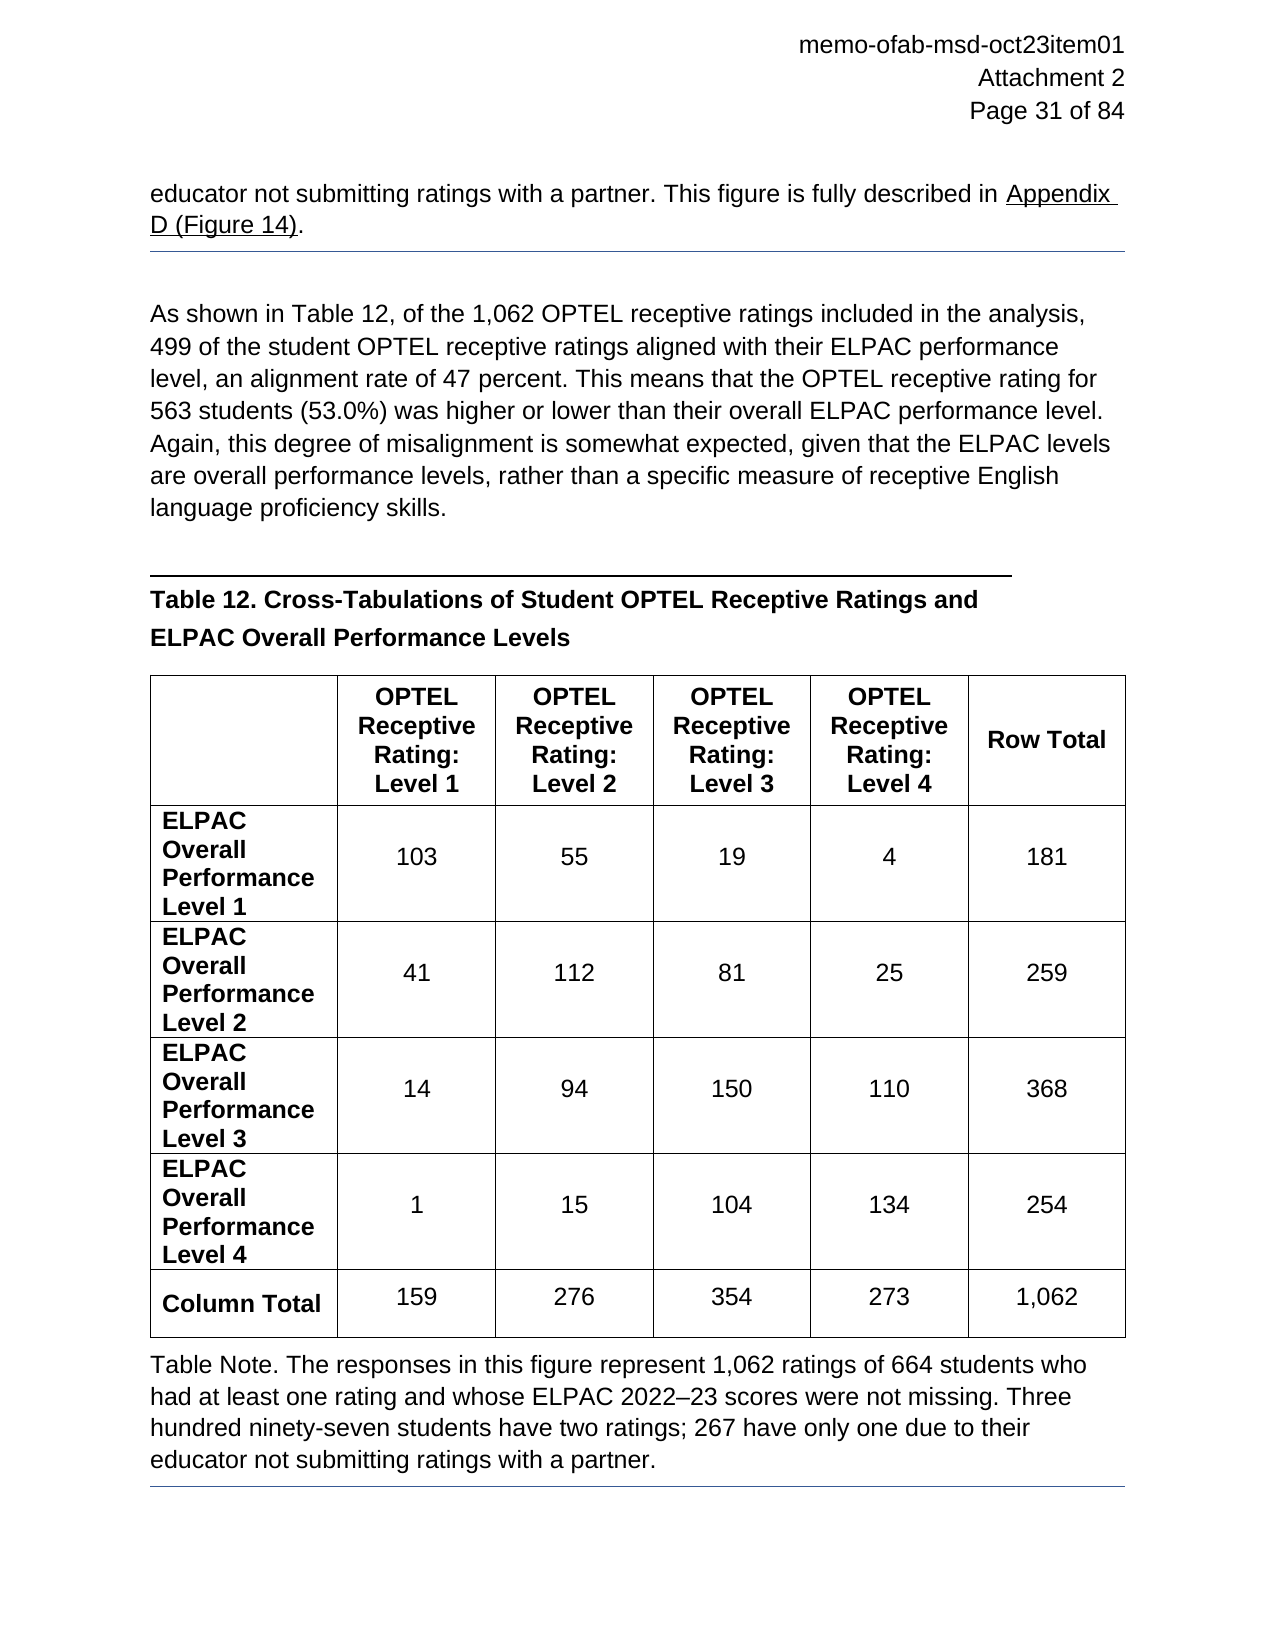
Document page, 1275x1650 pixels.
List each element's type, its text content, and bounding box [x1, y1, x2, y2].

table_cell 19 [654, 806, 810, 921]
table_cell 4 [811, 806, 968, 921]
table_cell ELPAC Overall Performance Level 4 [151, 1154, 337, 1269]
table_cell 14 [338, 1038, 495, 1153]
table_cell 94 [496, 1038, 653, 1153]
table_cell 1 [338, 1154, 495, 1269]
table_cell 181 [969, 806, 1125, 921]
text Table Note. The responses in this figure represent 1,062 ratings of 664 students who had at least one rating and whose ELPAC 2022–23 scores were not missing. Three hundred ninety-seven students have two ratings; 267 have only one due to their educator not submitting ratings with a partner. [150, 1350, 1125, 1486]
table_header [151, 676, 337, 805]
table_cell 1,062 [969, 1270, 1125, 1337]
table_cell 254 [969, 1154, 1125, 1269]
table_cell 276 [496, 1270, 653, 1337]
table_header OPTEL Receptive Rating: Level 2 [496, 676, 653, 805]
table_header OPTEL Receptive Rating: Level 3 [654, 676, 810, 805]
table_cell 134 [811, 1154, 968, 1269]
table_cell 55 [496, 806, 653, 921]
table_cell 368 [969, 1038, 1125, 1153]
table_cell ELPAC Overall Performance Level 3 [151, 1038, 337, 1153]
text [150, 179, 1125, 251]
table_cell 259 [969, 922, 1125, 1037]
table_cell 112 [496, 922, 653, 1037]
table_cell 104 [654, 1154, 810, 1269]
title Table 12. Cross-Tabulations of Student OPTEL Receptive Ratings and ELPAC Overall Performance Levels [150, 577, 1012, 654]
table_cell 81 [654, 922, 810, 1037]
text As shown in Table 12, of the 1,062 OPTEL receptive ratings included in the analysis, 499 of the student OPTEL receptive ratings aligned with their ELPAC performance level, an alignment rate of 47 percent. This means that the OPTEL receptive rating for 563 students (53.0%) was higher or lower than their overall ELPAC performance level. Again, this degree of misalignment is somewhat expected, given that the ELPAC levels are overall performance levels, rather than a specific measure of receptive English language proficiency skills. [150, 297, 1125, 523]
table_header OPTEL Receptive Rating: Level 1 [338, 676, 495, 805]
table_cell ELPAC Overall Performance Level 2 [151, 922, 337, 1037]
table_header Row Total [969, 676, 1125, 805]
table_header OPTEL Receptive Rating: Level 4 [811, 676, 968, 805]
table_cell 354 [654, 1270, 810, 1337]
table_cell 110 [811, 1038, 968, 1153]
table_cell 15 [496, 1154, 653, 1269]
table_cell 103 [338, 806, 495, 921]
table_cell 273 [811, 1270, 968, 1337]
table_cell 150 [654, 1038, 810, 1153]
table_cell Column Total [151, 1270, 337, 1337]
table_cell ELPAC Overall Performance Level 1 [151, 806, 337, 921]
table_cell 25 [811, 922, 968, 1037]
table_cell 41 [338, 922, 495, 1037]
table_cell 159 [338, 1270, 495, 1337]
